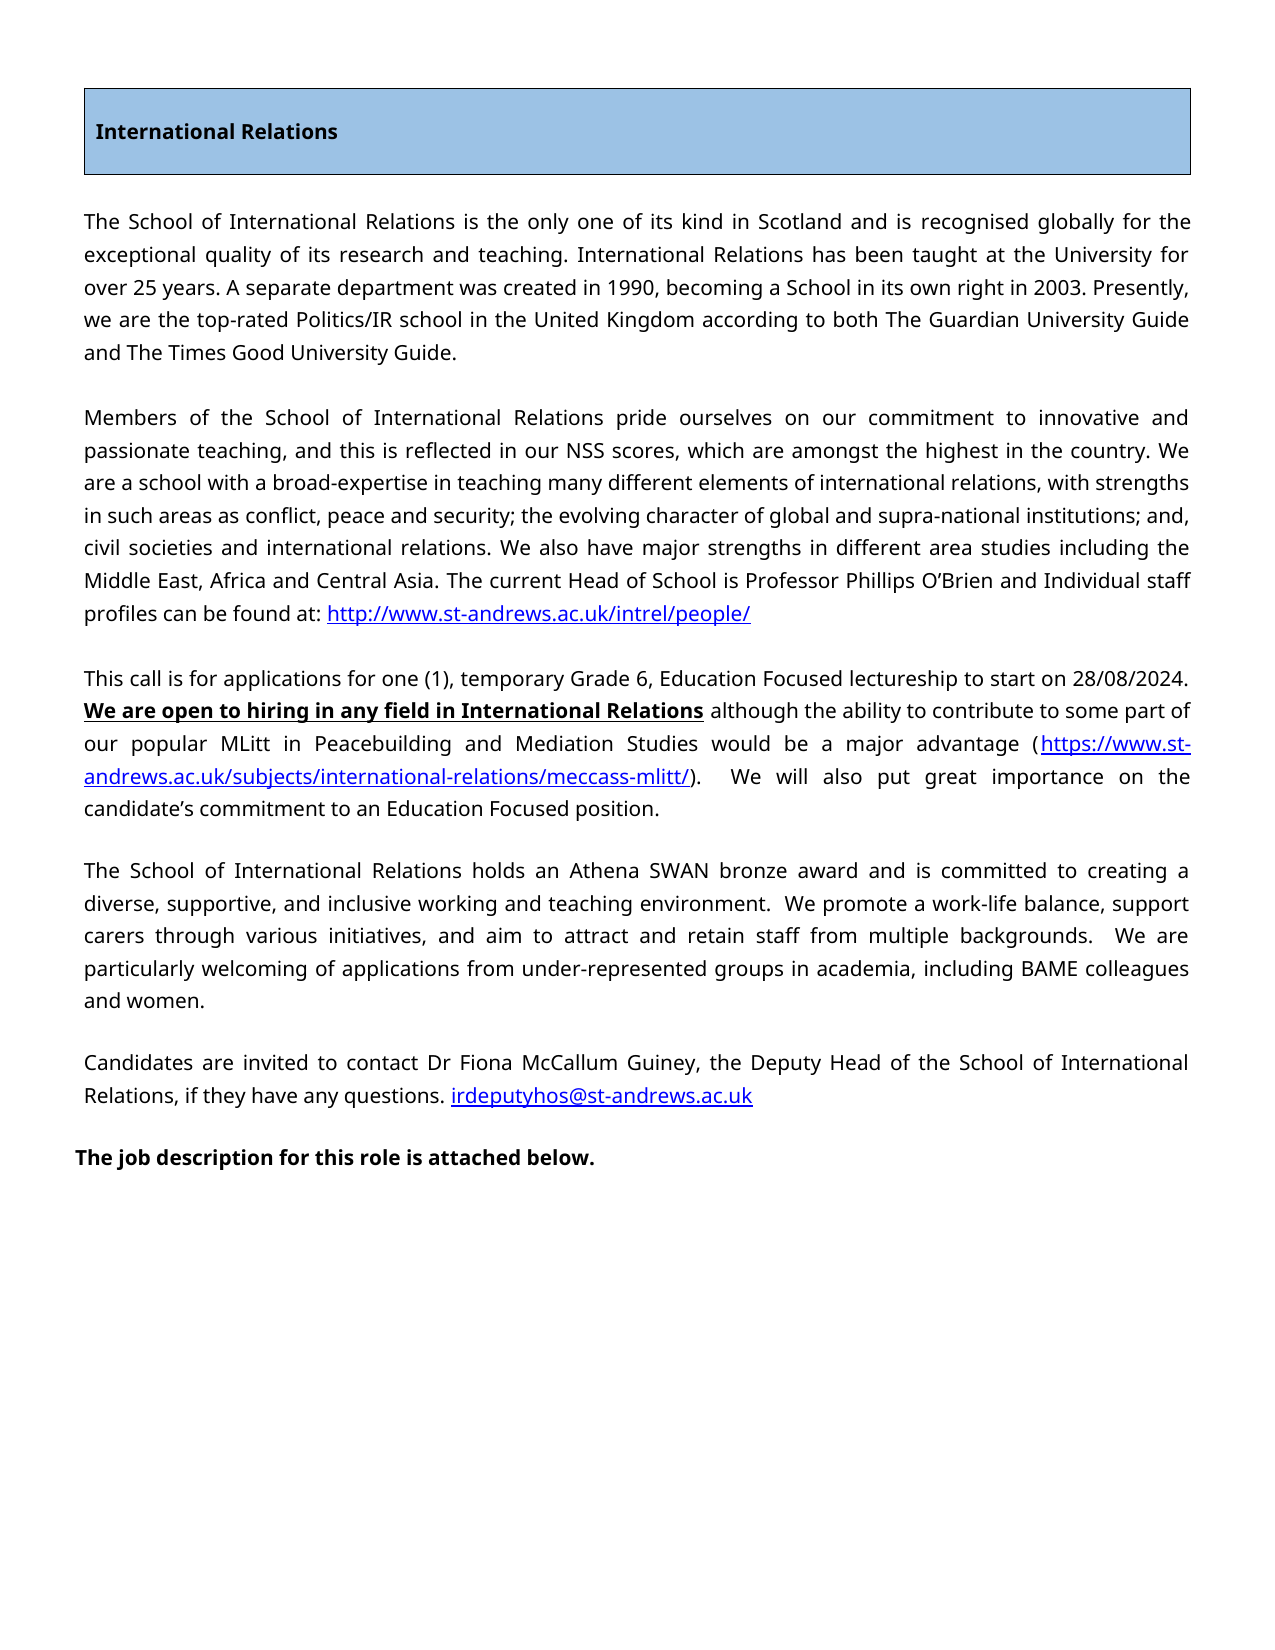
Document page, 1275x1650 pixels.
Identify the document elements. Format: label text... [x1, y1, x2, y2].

table_header International Relations [85, 89, 1190, 174]
text The job description for this role is attached below. [75, 1143, 1088, 1171]
text Candidates are invited to contact Dr Fiona McCallum Guiney, the Deputy Head of the School of International Relations, if they have any questions. irdeputyhos@st-andrews.ac.uk [84, 1048, 1191, 1109]
text The School of International Relations holds an Athena SWAN bronze award and is committed to creating a diverse, supportive, and inclusive working and teaching environment. We promote a work-life balance, support carers through various initiatives, and aim to attract and retain staff from multiple backgrounds. We are particularly welcoming of applications from under-represented groups in academia, including BAME colleagues and women. [84, 856, 1191, 1015]
text The School of International Relations is the only one of its kind in Scotland and is recognised globally for the exceptional quality of its research and teaching. International Relations has been taught at the University for over 25 years. A separate department was created in 1990, becoming a School in its own right in 2003. Presently, we are the top-rated Politics/IR school in the United Kingdom according to both The Guardian University Guide and The Times Good University Guide. [84, 207, 1191, 366]
text This call is for applications for one (1), temporary Grade 6, Education Focused lectureship to start on 28/08/2024. We are open to hiring in any field in International Relations although the ability to contribute to some part of our popular MLitt in Peacebuilding and Mediation Studies would be a major advantage (https://www.st-andrews.ac.uk/subjects/international-relations/meccass-mlitt/). We will also put great importance on the candidate’s commitment to an Education Focused position. [84, 664, 1191, 729]
text Members of the School of International Relations pride ourselves on our commitment to innovative and passionate teaching, and this is reflected in our NSS scores, which are amongst the highest in the country. We are a school with a broad-expertise in teaching many different elements of international relations, with strengths in such areas as conflict, peace and security; the evolving character of global and supra-national institutions; and, civil societies and international relations. We also have major strengths in different area studies including the Middle East, Africa and Central Asia. The current Head of School is Professor Phillips O’Brien and Individual staff profiles can be found at: http://www.st-andrews.ac.uk/intrel/people/ [84, 403, 1191, 627]
text This call is for applications for one (1), temporary Grade 6, Education Focused lectureship to start on 28/08/2024. We are open to hiring in any field in International Relations although the ability to contribute to some part of our popular MLitt in Peacebuilding and Mediation Studies would be a major advantage (https://www.st-andrews.ac.uk/subjects/international-relations/meccass-mlitt/). We will also put great importance on the candidate’s commitment to an Education Focused position. [84, 758, 1191, 823]
